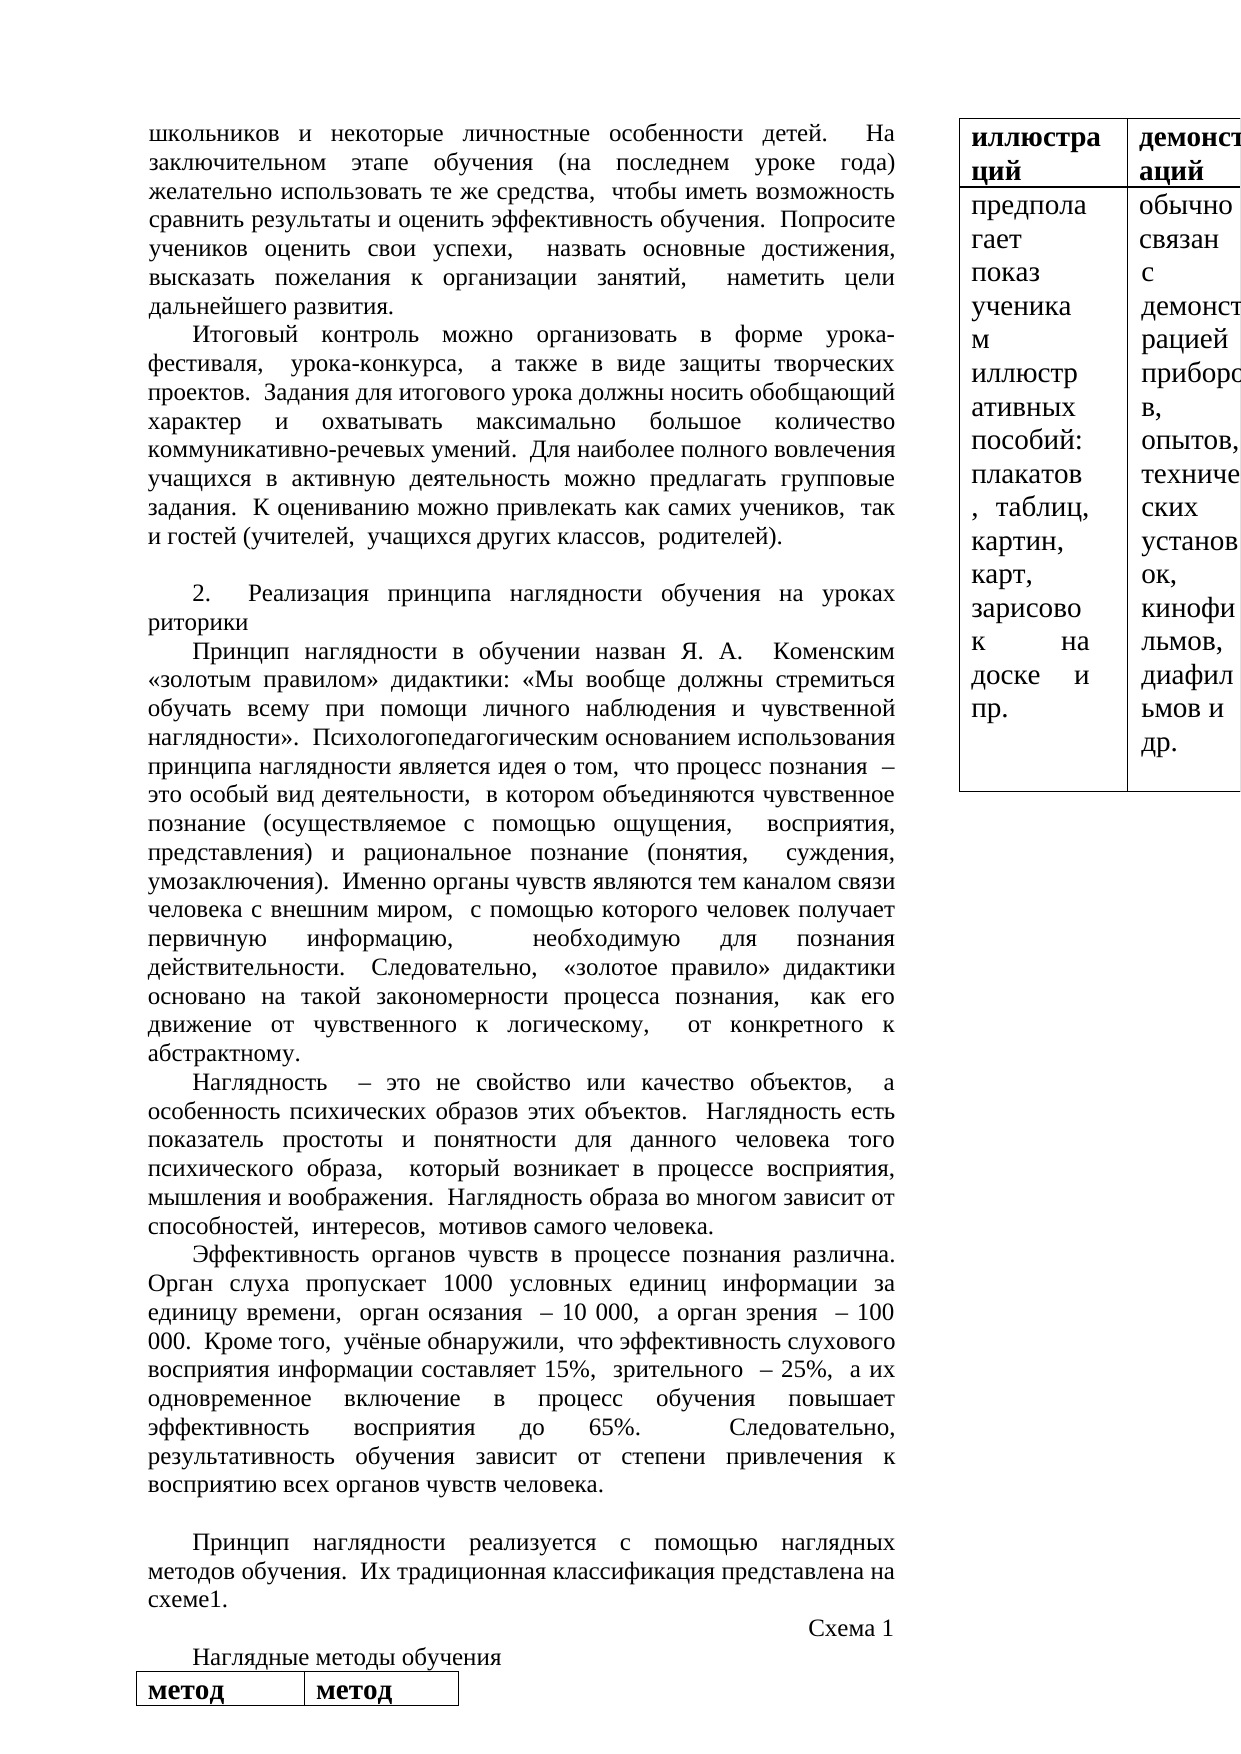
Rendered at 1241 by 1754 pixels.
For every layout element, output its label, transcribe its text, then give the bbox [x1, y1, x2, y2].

table_cell обычно связан демонстрацией приборов, опытов, технических установок, кинофильмов, диафильмов и др. [1128, 188, 1240, 791]
text 2. Реализация принципа наглядности обучения на уроках риторики [148, 578, 896, 636]
text Наглядные методы обучения [148, 1642, 896, 1671]
text Схема 1 [148, 1613, 894, 1642]
table_header метод демонстраций [1128, 119, 1240, 186]
table_header метод иллюстраций [137, 1672, 304, 1705]
table_header метод иллюстраций [960, 119, 1127, 186]
text Итоговый контроль можно организовать в форме урока-фестиваля, урока-конкурса, а также в виде защиты творческих проектов. Задания для итогового урока должны носить обобщающий характер и охватывать максимально большое количество коммуникативно-речевых умений. Для наиболее полного вовлечения учащихся в активную деятельность можно предлагать групповые задания. К оцениванию можно привлекать как самих учеников, так и гостей (учителей, учащихся других классов, родителей). [148, 319, 896, 549]
table_header метод демонстраций [305, 1672, 458, 1705]
table_cell предполагает показ ученикам иллюстративных пособий: плакатов, таблиц, картин, карт, зарисовок на доске и пр. [960, 188, 1127, 791]
text Принцип наглядности в обучении назван Я. А. Коменским «золотым правилом» дидактики: «Мы вообще должны стремиться обучать всему при помощи личного наблюдения и чувственной наглядности». Психологопедагогическим основанием использования принципа наглядности является идея о том, что процесс познания – это особый вид деятельности, в котором объединяются чувственное познание (осуществляемое с помощью ощущения, восприятия, представления) и рациональное познание (понятия, суждения, умозаключения). Именно органы чувств являются тем каналом связи человека с внешним миром, с помощью которого человек получает первичную информацию, необходимую для познания действительности. Следовательно, «золотое правило» дидактики основано на такой закономерности процесса познания, как его движение от чувственного к логическому, от конкретного к абстрактному. [148, 636, 896, 1067]
text Эффективность органов чувств в процессе познания различна. Орган слуха пропускает 1000 условных единиц информации за единицу времени, орган осязания – 10 000, а орган зрения – 100 000. Кроме того, учёные обнаружили, что эффективность слухового восприятия информации составляет 15%, зрительного – 25%, а их одновременное включение в процесс обучения повышает эффективность восприятия до 65%. Следовательно, результативность обучения зависит от степени привлечения к восприятию всех органов чувств человека. [148, 1239, 896, 1498]
text Наглядность – это не свойство или качество объектов, а особенность психических образов этих объектов. Наглядность есть показатель простоты и понятности для данного человека того психического образа, который возникает в процессе восприятия, мышления и воображения. Наглядность образа во многом зависит от способностей, интересов, мотивов самого человека. [148, 1067, 896, 1239]
text Принцип наглядности реализуется с помощью наглядных методов обучения. Их традиционная классификация представлена на схеме1. [148, 1527, 896, 1613]
